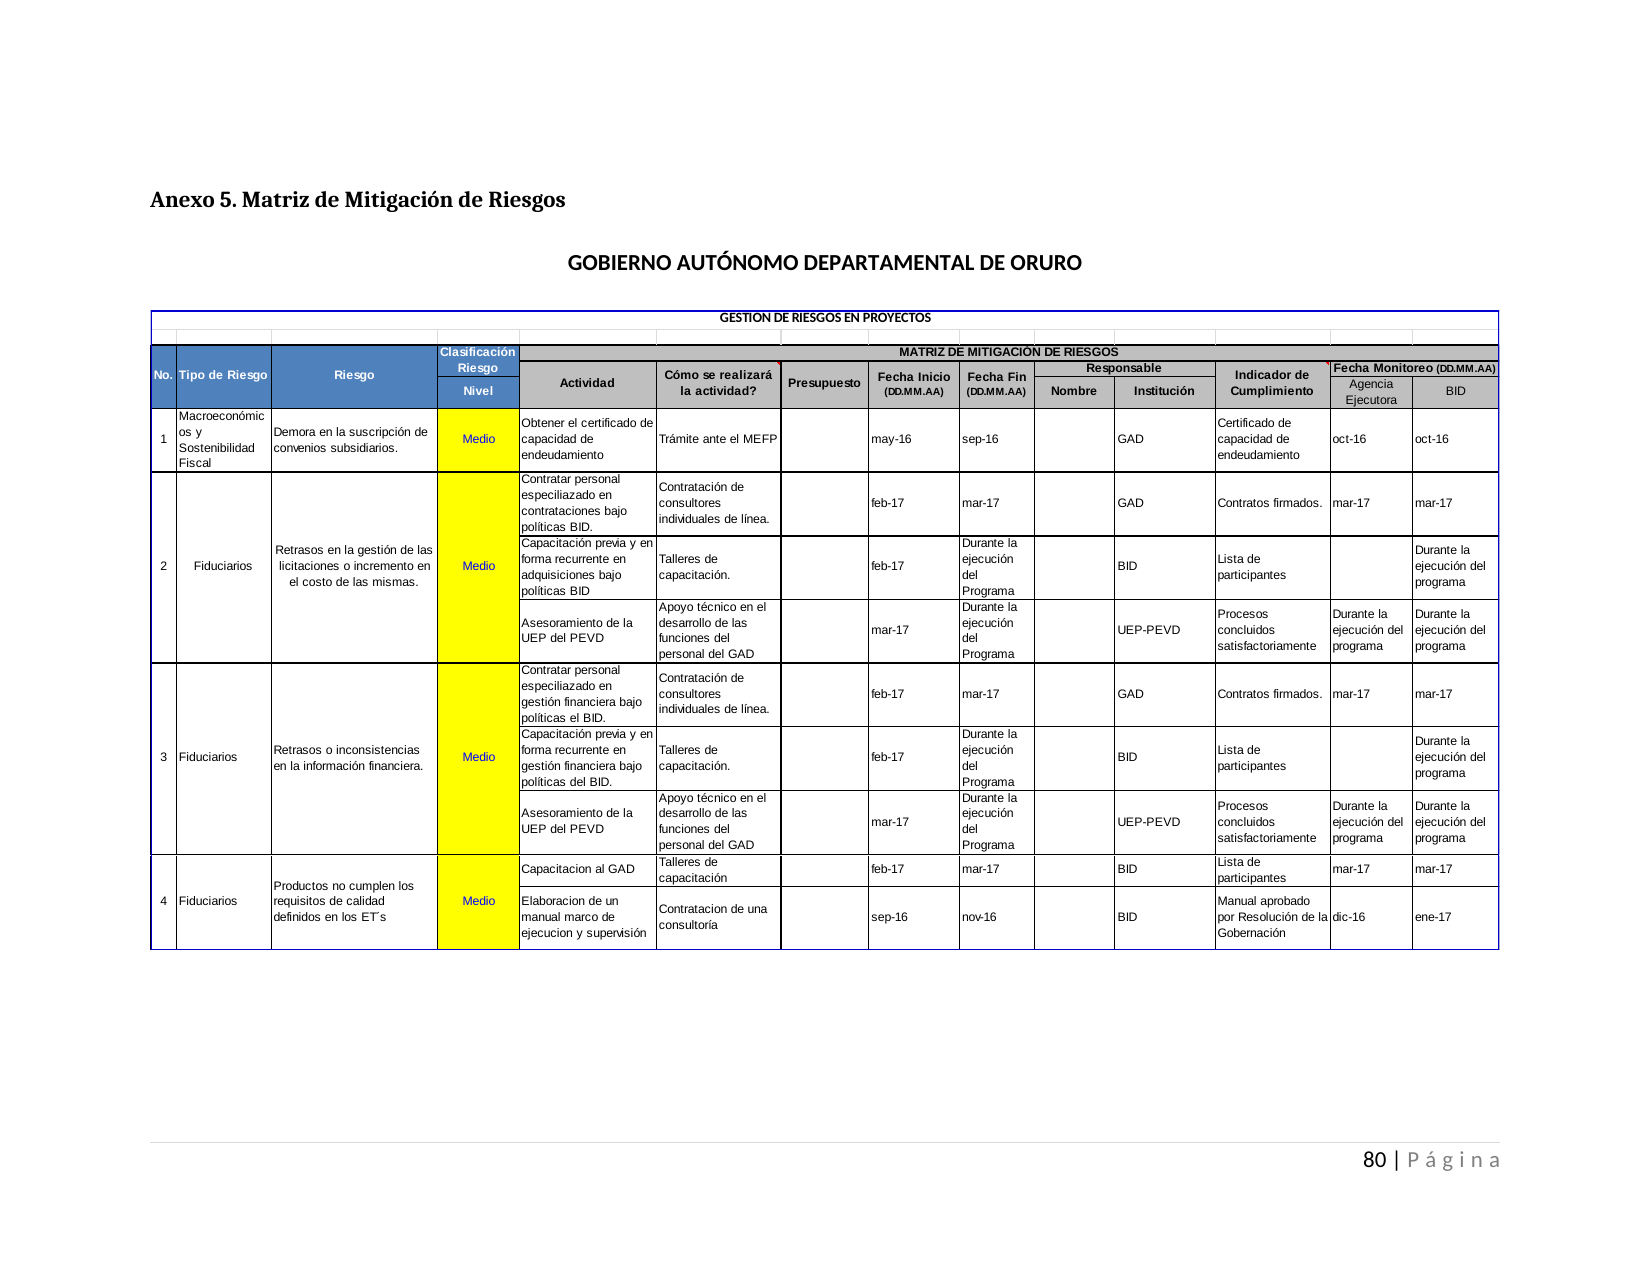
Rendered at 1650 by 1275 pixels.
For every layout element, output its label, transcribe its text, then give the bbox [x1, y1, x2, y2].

text Anexo 5. Matriz de Mitigación de Riesgos [150, 187, 1500, 213]
text GOBIERNO AUTÓNOMO DEPARTAMENTAL DE ORURO [150, 248, 1500, 276]
